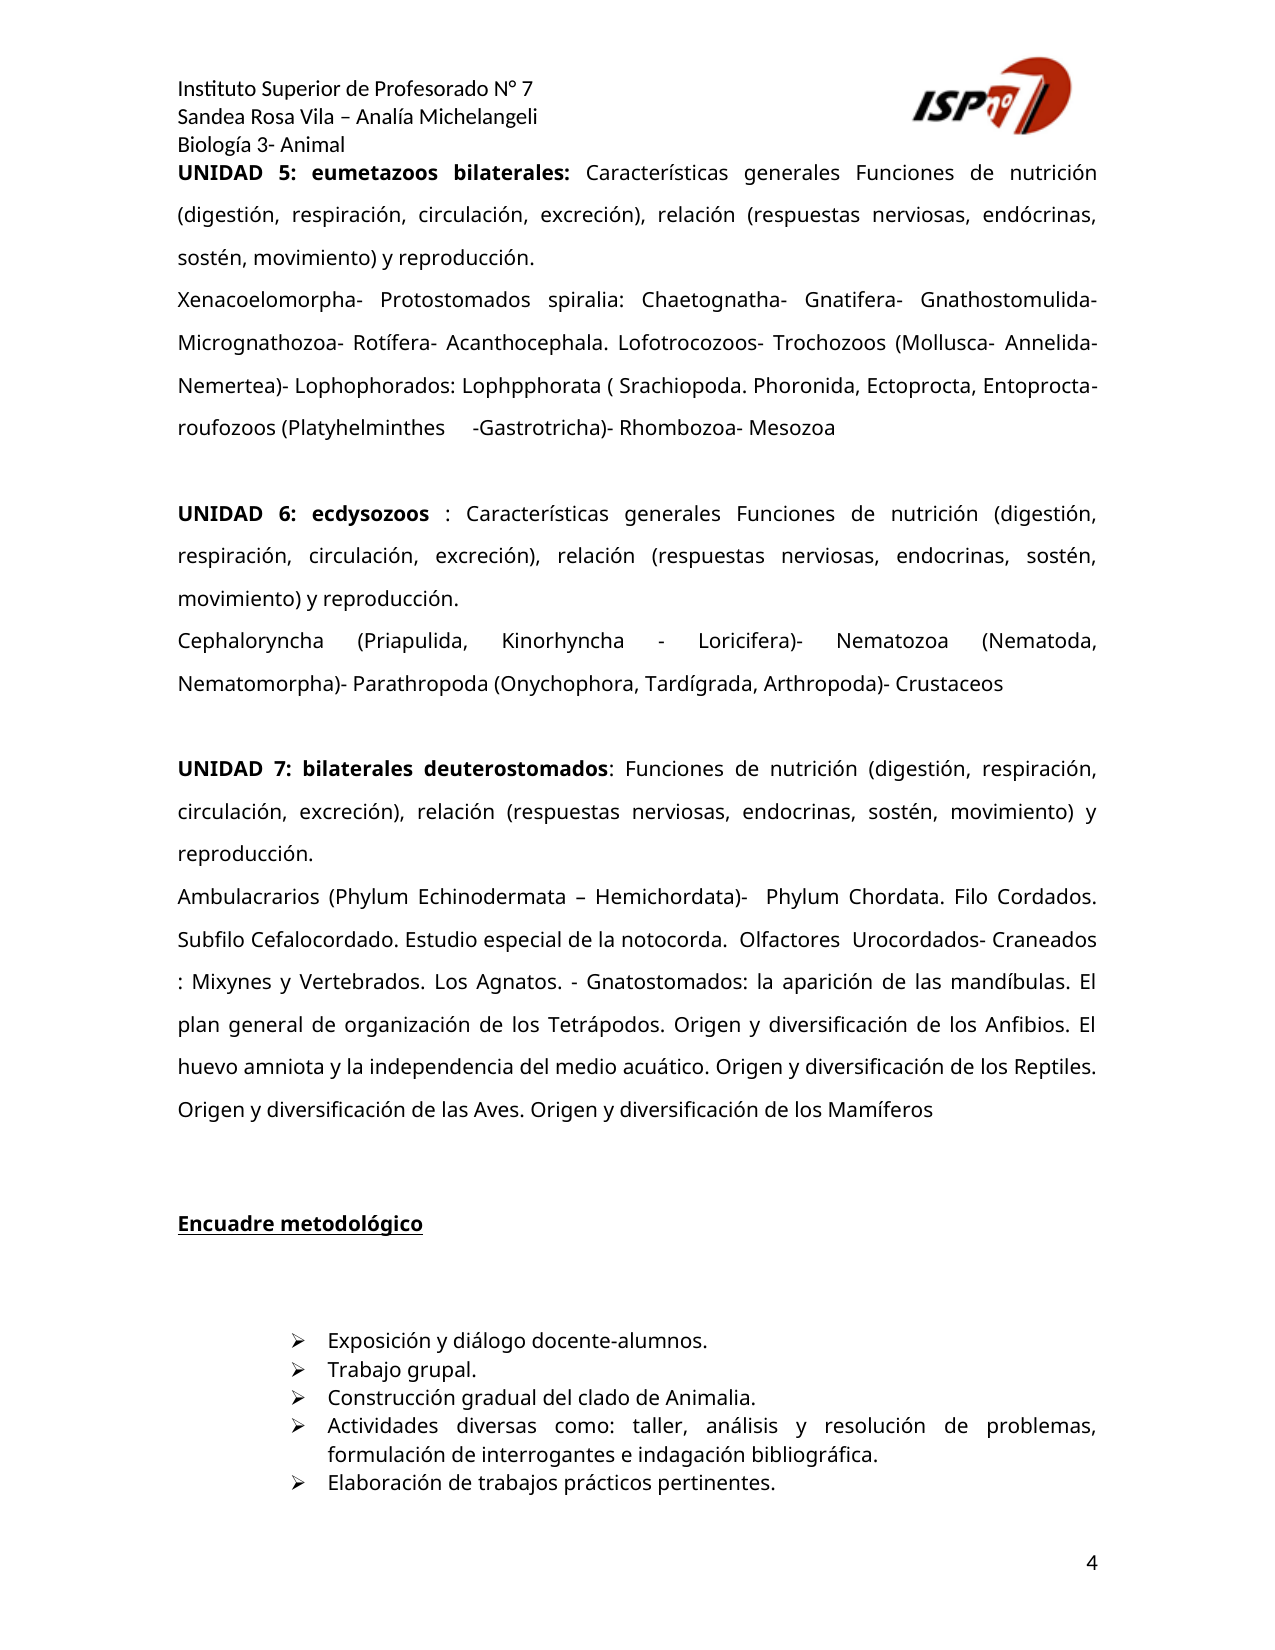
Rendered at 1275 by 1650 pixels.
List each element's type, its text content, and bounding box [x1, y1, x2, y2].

text UNIDAD 6: ecdysozoos : Características generales Funciones de nutrición (digestión, respiración, circulación, excreción), relación (respuestas nerviosas, endocrinas, sostén, movimiento) y reproducción. [177, 499, 1098, 612]
text Encuadre metodológico [177, 1209, 1098, 1238]
list Construcción gradual del clado de Animalia. [290, 1383, 1098, 1412]
text UNIDAD 5: eumetazoos bilaterales: Características generales Funciones de nutrición (digestión, respiración, circulación, excreción), relación (respuestas nerviosas, endócrinas, sostén, movimiento) y reproducción. [177, 158, 1098, 271]
list Exposición y diálogo docente-alumnos. [290, 1326, 1098, 1355]
list Trabajo grupal. [290, 1355, 1098, 1383]
text Xenacoelomorpha- Protostomados spiralia: Chaetognatha- Gnatifera- Gnathostomulida- Micrognathozoa- Rotífera- Acanthocephala. Lofotrocozoos- Trochozoos (Mollusca- Annelida- Nemertea)- Lophophorados: Lophpphorata ( Srachiopoda. Phoronida, Ectoprocta, Entoprocta- roufozoos (Platyhelminthes -Gastrotricha)- Rhombozoa- Mesozoa [177, 286, 1098, 442]
text Cephaloryncha (Priapulida, Kinorhyncha - Loricifera)- Nematozoa (Nematoda, Nematomorpha)- Parathropoda (Onychophora, Tardígrada, Arthropoda)- Crustaceos [177, 626, 1098, 697]
text Ambulacrarios (Phylum Echinodermata – Hemichordata)- Phylum Chordata. Filo Cordados. Subfilo Cefalocordado. Estudio especial de la notocorda. Olfactores Urocordados- Craneados : Mixynes y Vertebrados. Los Agnatos. - Gnatostomados: la aparición de las mandíbulas. El plan general de organización de los Tetrápodos. Origen y diversificación de los Anfibios. El huevo amniota y la independencia del medio acuático. Origen y diversificación de los Reptiles. Origen y diversificación de las Aves. Origen y diversificación de los Mamíferos [177, 882, 1098, 1123]
list Elaboración de trabajos prácticos pertinentes. [290, 1468, 1098, 1497]
list Actividades diversas como: taller, análisis y resolución de problemas, formulación de interrogantes e indagación bibliográfica. [290, 1412, 1098, 1468]
picture [892, 48, 1091, 152]
text UNIDAD 7: bilaterales deuterostomados: Funciones de nutrición (digestión, respiración, circulación, excreción), relación (respuestas nerviosas, endocrinas, sostén, movimiento) y reproducción. [177, 754, 1098, 868]
